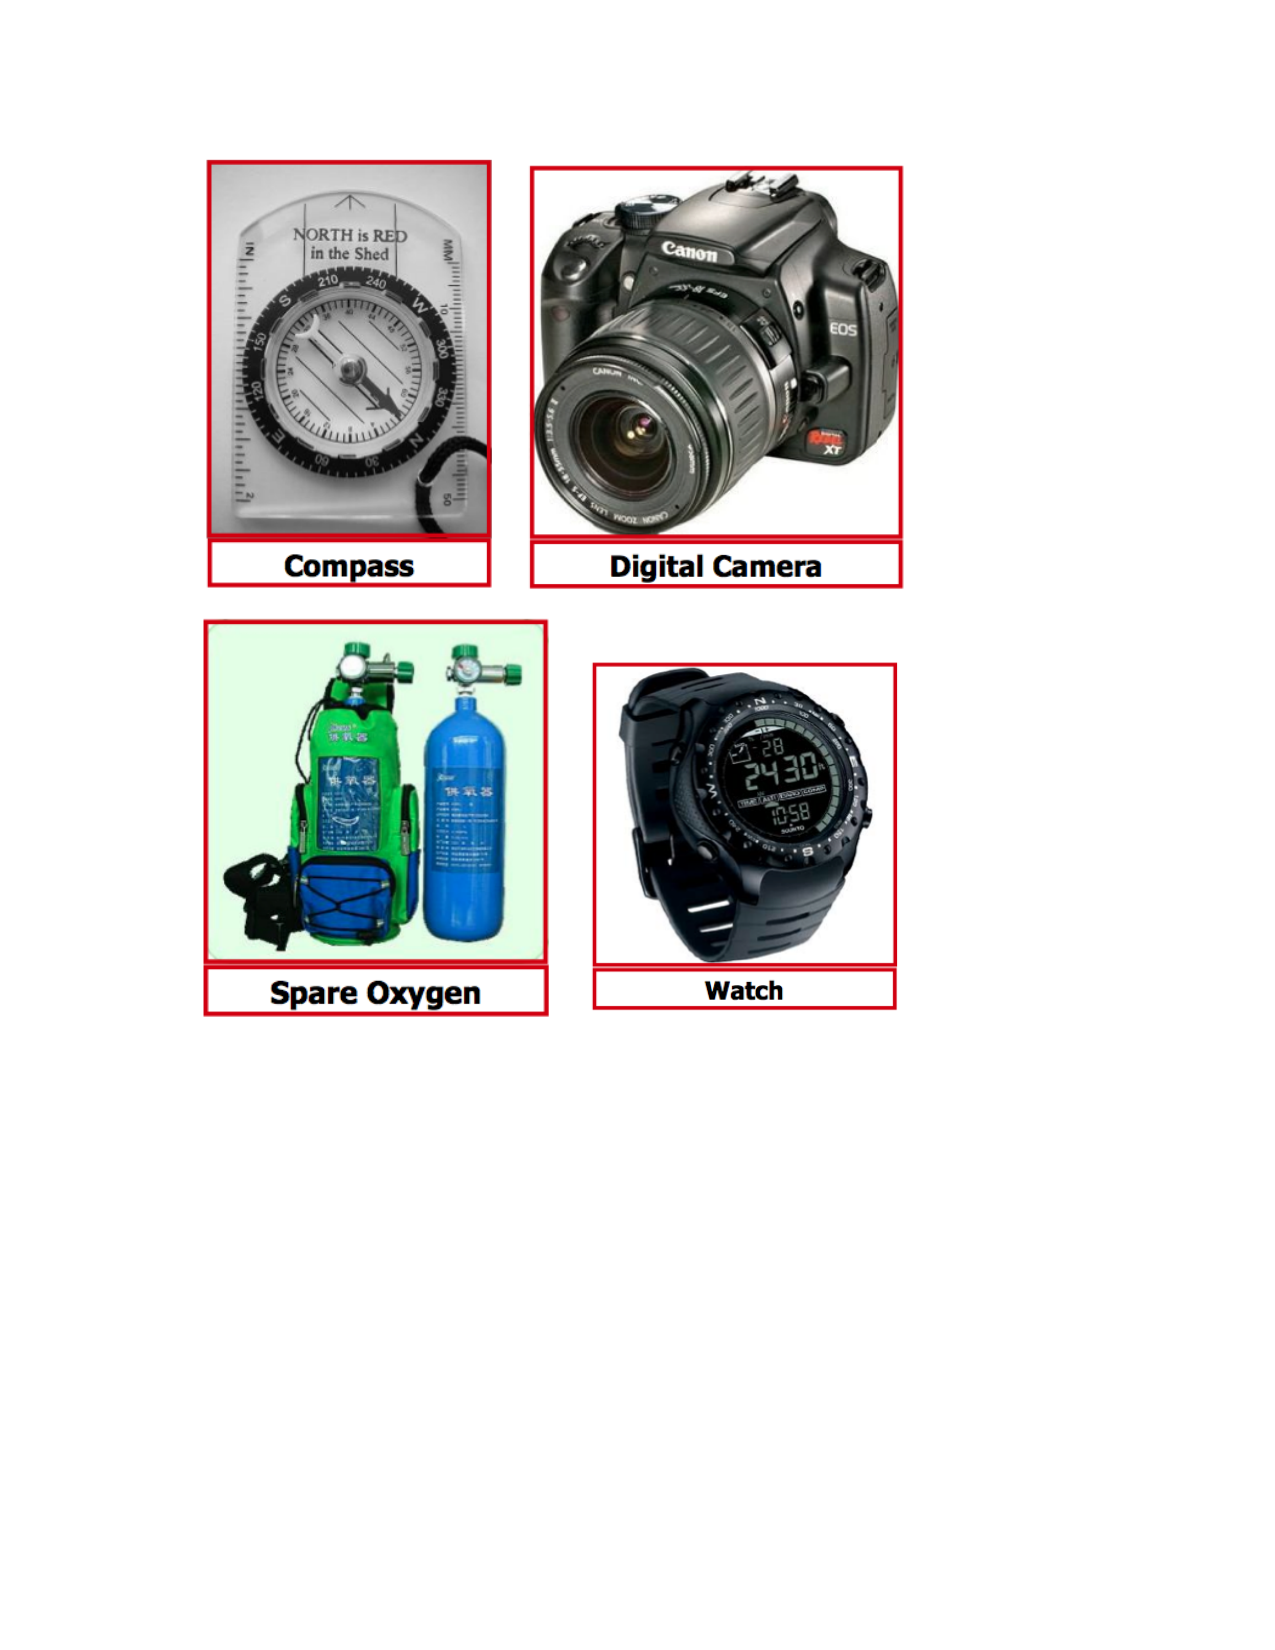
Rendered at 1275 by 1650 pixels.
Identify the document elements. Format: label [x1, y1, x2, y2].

picture [187, 150, 942, 1031]
